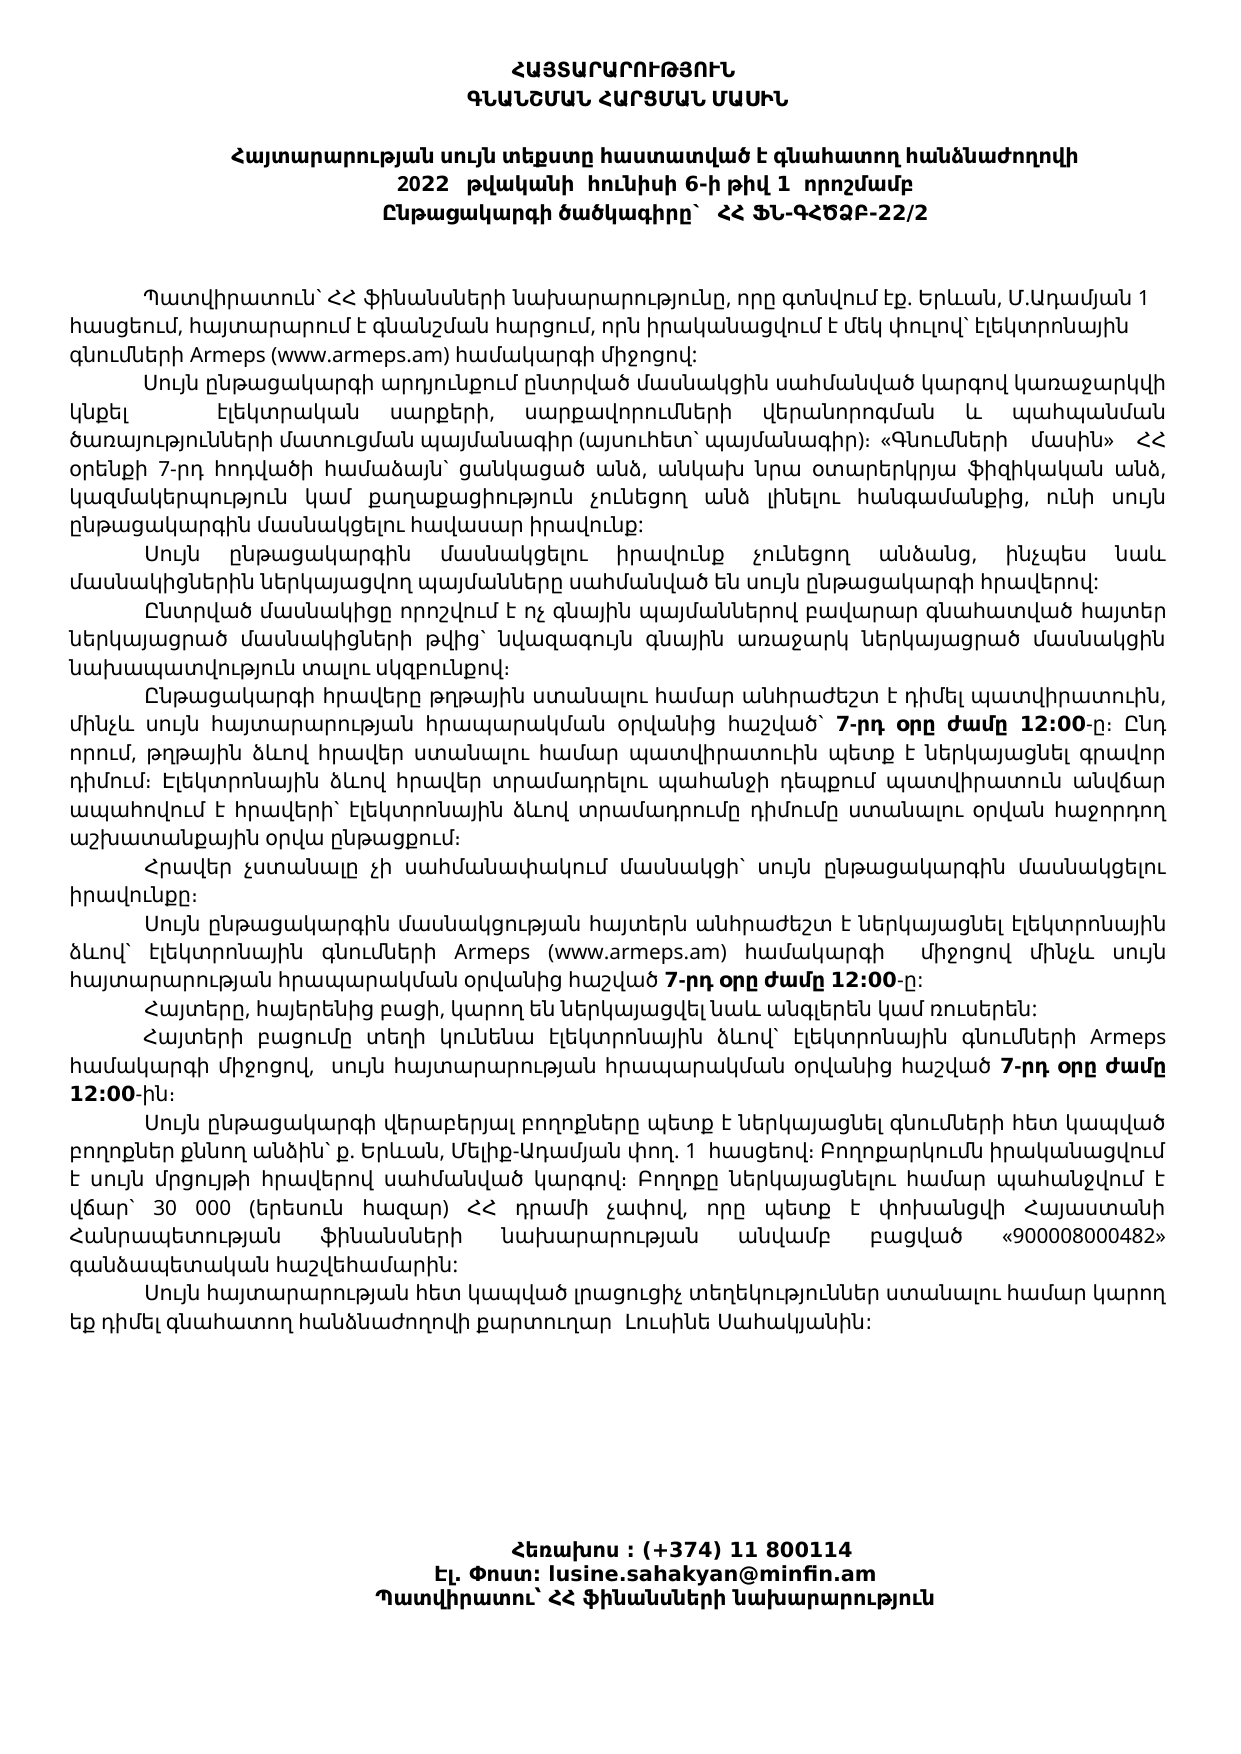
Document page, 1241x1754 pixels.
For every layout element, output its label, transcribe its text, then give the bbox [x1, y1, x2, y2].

text Հրավեր չստանալը չի սահմանափակում մասնակցի` սույն ընթացակարգին մասնակցելու իրավունքը։ [69, 852, 1166, 909]
text 2022 թվականի հունիսի 6-ի թիվ 1 որոշմամբ [69, 169, 1166, 198]
text ՀԱՅՏԱՐԱՐՈՒԹՅՈՒՆ [437, 56, 1166, 84]
text Հայտերը, հայերենից բացի, կարող են ներկայացվել նաև անգլերեն կամ ռուսերեն: [69, 994, 1166, 1022]
text Սույն ընթացակարգի արդյունքում ընտրված մասնակցին սահմանված կարգով կառաջարկվի կնքել էլեկտրական սարքերի, սարքավորումների վերանորոգման և պահպանման ծառայությունների մատուցման պայմանագիր (այսուհետ` պայմանագիր)։ «Գնումների մասին» ՀՀ օրենքի 7-րդ հոդվածի համաձայն` ցանկացած անձ, անկախ նրա օտարերկրյա ֆիզիկական անձ, կազմակերպություն կամ քաղաքացիություն չունեցող անձ լինելու հանգամանքից, ունի սույն ընթացակարգին մասնակցելու հավասար իրավունք: [69, 368, 1166, 539]
text Ընտրված մասնակիցը որոշվում է ոչ գնային պայմաններով բավարար գնահատված հայտեր ներկայացրած մասնակիցների թվից` նվազագույն գնային առաջարկ ներկայացրած մասնակցին նախապատվություն տալու սկզբունքով։ [69, 596, 1166, 681]
text Հեռախոս : (+374) 11 800114 [438, 1538, 1166, 1562]
text Սույն հայտարարության հետ կապված լրացուցիչ տեղեկություններ ստանալու համար կարող եք դիմել գնահատող հանձնաժողովի քարտուղար Լուսինե Սահակյանին: [69, 1278, 1166, 1335]
text Հայտերի բացումը տեղի կունենա էլեկտրոնային ձևով` էլեկտրոնային գնումների Armeps համակարգի միջոցով, սույն հայտարարության հրապարակման օրվանից հաշված 7-րդ օրը ժամը 12:00-ին։ [69, 1022, 1166, 1108]
text Սույն ընթացակարգին մասնակցելու իրավունք չունեցող անձանց, ինչպես նաև մասնակիցներին ներկայացվող պայմանները սահմանված են սույն ընթացակարգի հրավերով: [69, 539, 1166, 596]
text ԳՆԱՆՇՄԱՆ ՀԱՐՑՄԱՆ ՄԱՍԻՆ [363, 84, 1166, 112]
text Էլ. Փոստ: lusine.sahakyan@minfin.am [69, 1562, 1166, 1586]
text Ընթացակարգի ծածկագիրը` ՀՀ ՖՆ-ԳՀԾՁԲ-22/2 [69, 198, 1166, 226]
text Սույն ընթացակարգին մասնակցության հայտերն անհրաժեշտ է ներկայացնել էլեկտրոնային ձևով` էլեկտրոնային գնումների Armeps (www.armeps.am) համակարգի միջոցով մինչև սույն հայտարարության հրապարակման օրվանից հաշված 7-րդ օրը ժամը 12:00-ը: [69, 909, 1166, 994]
text Պատվիրատու՝ ՀՀ ֆինանսների նախարարություն [69, 1586, 1166, 1611]
text Ընթացակարգի հրավերը թղթային ստանալու համար անհրաժեշտ է դիմել պատվիրատուին, մինչև սույն հայտարարության հրապարակման օրվանից հաշված` 7-րդ օրը ժամը 12:00-ը։ Ընդ որում, թղթային ձևով հրավեր ստանալու համար պատվիրատուին պետք է ներկայացնել գրավոր դիմում։ Էլեկտրոնային ձևով հրավեր տրամադրելու պահանջի դեպքում պատվիրատուն անվճար ապահովում է հրավերի` էլեկտրոնային ձևով տրամադրումը դիմումը ստանալու օրվան հաջորդող աշխատանքային օրվա ընթացքում։ [69, 681, 1166, 852]
text Պատվիրատուն` ՀՀ ֆինանսների նախարարությունը, որը գտնվում էք. Երևան, Մ.Ադամյան 1 հասցեում, հայտարարում է գնանշման հարցում, որն իրականացվում է մեկ փուլով` էլեկտրոնային գնումների Armeps (www.armeps.am) համակարգի միջոցով: [69, 283, 1166, 368]
text Հայտարարության սույն տեքստը հաստատված է գնահատող հանձնաժողովի [69, 141, 1166, 169]
text Սույն ընթացակարգի վերաբերյալ բողոքները պետք է ներկայացնել գնումների հետ կապված բողոքներ քննող անձին` ք. Երևան, Մելիք-Ադամյան փող. 1 հասցեով։ Բողոքարկումն իրականացվում է սույն մրցույթի հրավերով սահմանված կարգով։ Բողոքը ներկայացնելու համար պահանջվում է վճար` 30 000 (երեսուն հազար) ՀՀ դրամի չափով, որը պետք է փոխանցվի Հայաստանի Հանրապետության ֆինանսների նախարարության անվամբ բացված «900008000482» գանձապետական հաշվեհամարին: [69, 1108, 1166, 1278]
